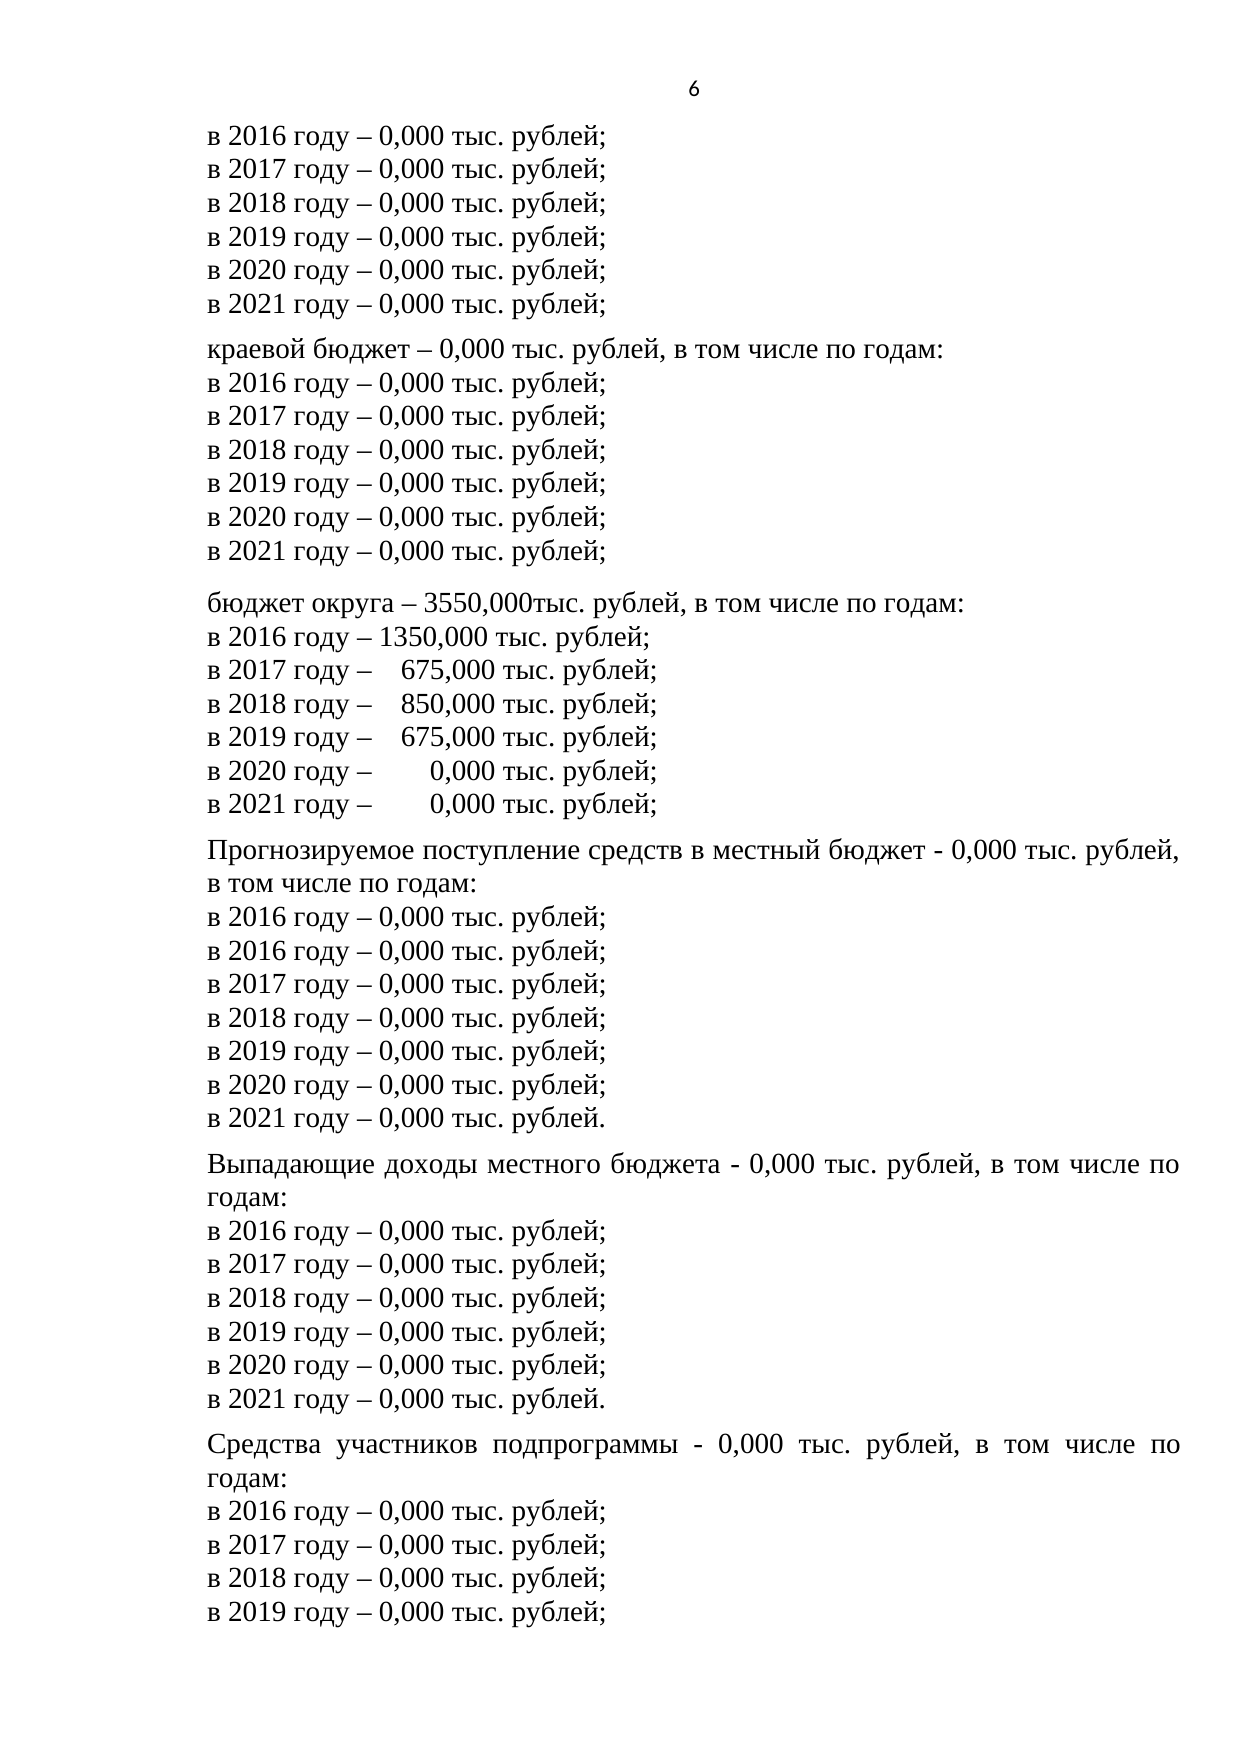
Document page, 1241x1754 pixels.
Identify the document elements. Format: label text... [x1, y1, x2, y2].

text в 2018 году – 0,000 тыс. рублей; [207, 185, 1181, 219]
text в 2019 году – 0,000 тыс. рублей; [207, 219, 1181, 252]
list в 2018 году – 0,000 тыс. рублей; [207, 1000, 1181, 1033]
list в 2016 году – 0,000 тыс. рублей; [207, 1493, 1181, 1527]
list в 2019 году – 0,000 тыс. рублей; [207, 1594, 1181, 1627]
text в 2017 году – 675,000 тыс. рублей; [207, 652, 1181, 686]
list в 2018 году – 0,000 тыс. рублей; [207, 1560, 1181, 1594]
list в 2020 году – 0,000 тыс. рублей; [207, 1347, 1181, 1381]
text в 2017 году – 0,000 тыс. рублей; [207, 152, 1181, 185]
list в 2019 году – 0,000 тыс. рублей; [207, 1314, 1181, 1347]
text в 2016 году – 0,000 тыс. рублей; [207, 118, 1181, 152]
text бюджет округа – 3550,000тыс. рублей, в том числе по годам: [207, 585, 1181, 619]
list в 2021 году – 0,000 тыс. рублей. [207, 1100, 1181, 1134]
text в 2020 году – 0,000 тыс. рублей; [207, 252, 1181, 286]
text Выпадающие доходы местного бюджета - 0,000 тыс. рублей, в том числе по годам: [207, 1146, 1181, 1213]
list в 2021 году – 0,000 тыс. рублей. [207, 1381, 1181, 1414]
text Прогнозируемое поступление средств в местный бюджет - 0,000 тыс. рублей, в том числе по годам: [207, 832, 1181, 899]
text в 2018 году – 0,000 тыс. рублей; [207, 432, 1181, 466]
text в 2020 году – 0,000 тыс. рублей; [207, 499, 1181, 533]
list в 2017 году – 0,000 тыс. рублей; [207, 966, 1181, 1000]
text Средства участников подпрограммы - 0,000 тыс. рублей, в том числе по годам: [207, 1426, 1181, 1493]
text в 2021 году – 0,000 тыс. рублей; [207, 286, 1181, 319]
text в 2017 году – 0,000 тыс. рублей; [207, 398, 1181, 432]
list в 2019 году – 0,000 тыс. рублей; [207, 1033, 1181, 1067]
text в 2020 году – 0,000 тыс. рублей; [207, 753, 1181, 787]
text в 2021 году – 0,000 тыс. рублей; [207, 787, 1181, 820]
text в 2019 году – 675,000 тыс. рублей; [207, 719, 1181, 753]
text краевой бюджет – 0,000 тыс. рублей, в том числе по годам: [207, 331, 1181, 365]
list в 2017 году – 0,000 тыс. рублей; [207, 1247, 1181, 1280]
text в 2021 году – 0,000 тыс. рублей; [207, 533, 1181, 566]
text в 2018 году – 850,000 тыс. рублей; [207, 686, 1181, 719]
list в 2016 году – 0,000 тыс. рублей; [207, 933, 1181, 966]
text в 2019 году – 0,000 тыс. рублей; [207, 466, 1181, 499]
list в 2020 году – 0,000 тыс. рублей; [207, 1067, 1181, 1100]
text в 2016 году – 1350,000 тыс. рублей; [207, 619, 1181, 652]
list в 2016 году – 0,000 тыс. рублей; [207, 1213, 1181, 1247]
list в 2016 году – 0,000 тыс. рублей; [207, 899, 1181, 933]
list в 2018 году – 0,000 тыс. рублей; [207, 1280, 1181, 1314]
text в 2016 году – 0,000 тыс. рублей; [207, 365, 1181, 398]
list в 2017 году – 0,000 тыс. рублей; [207, 1527, 1181, 1560]
